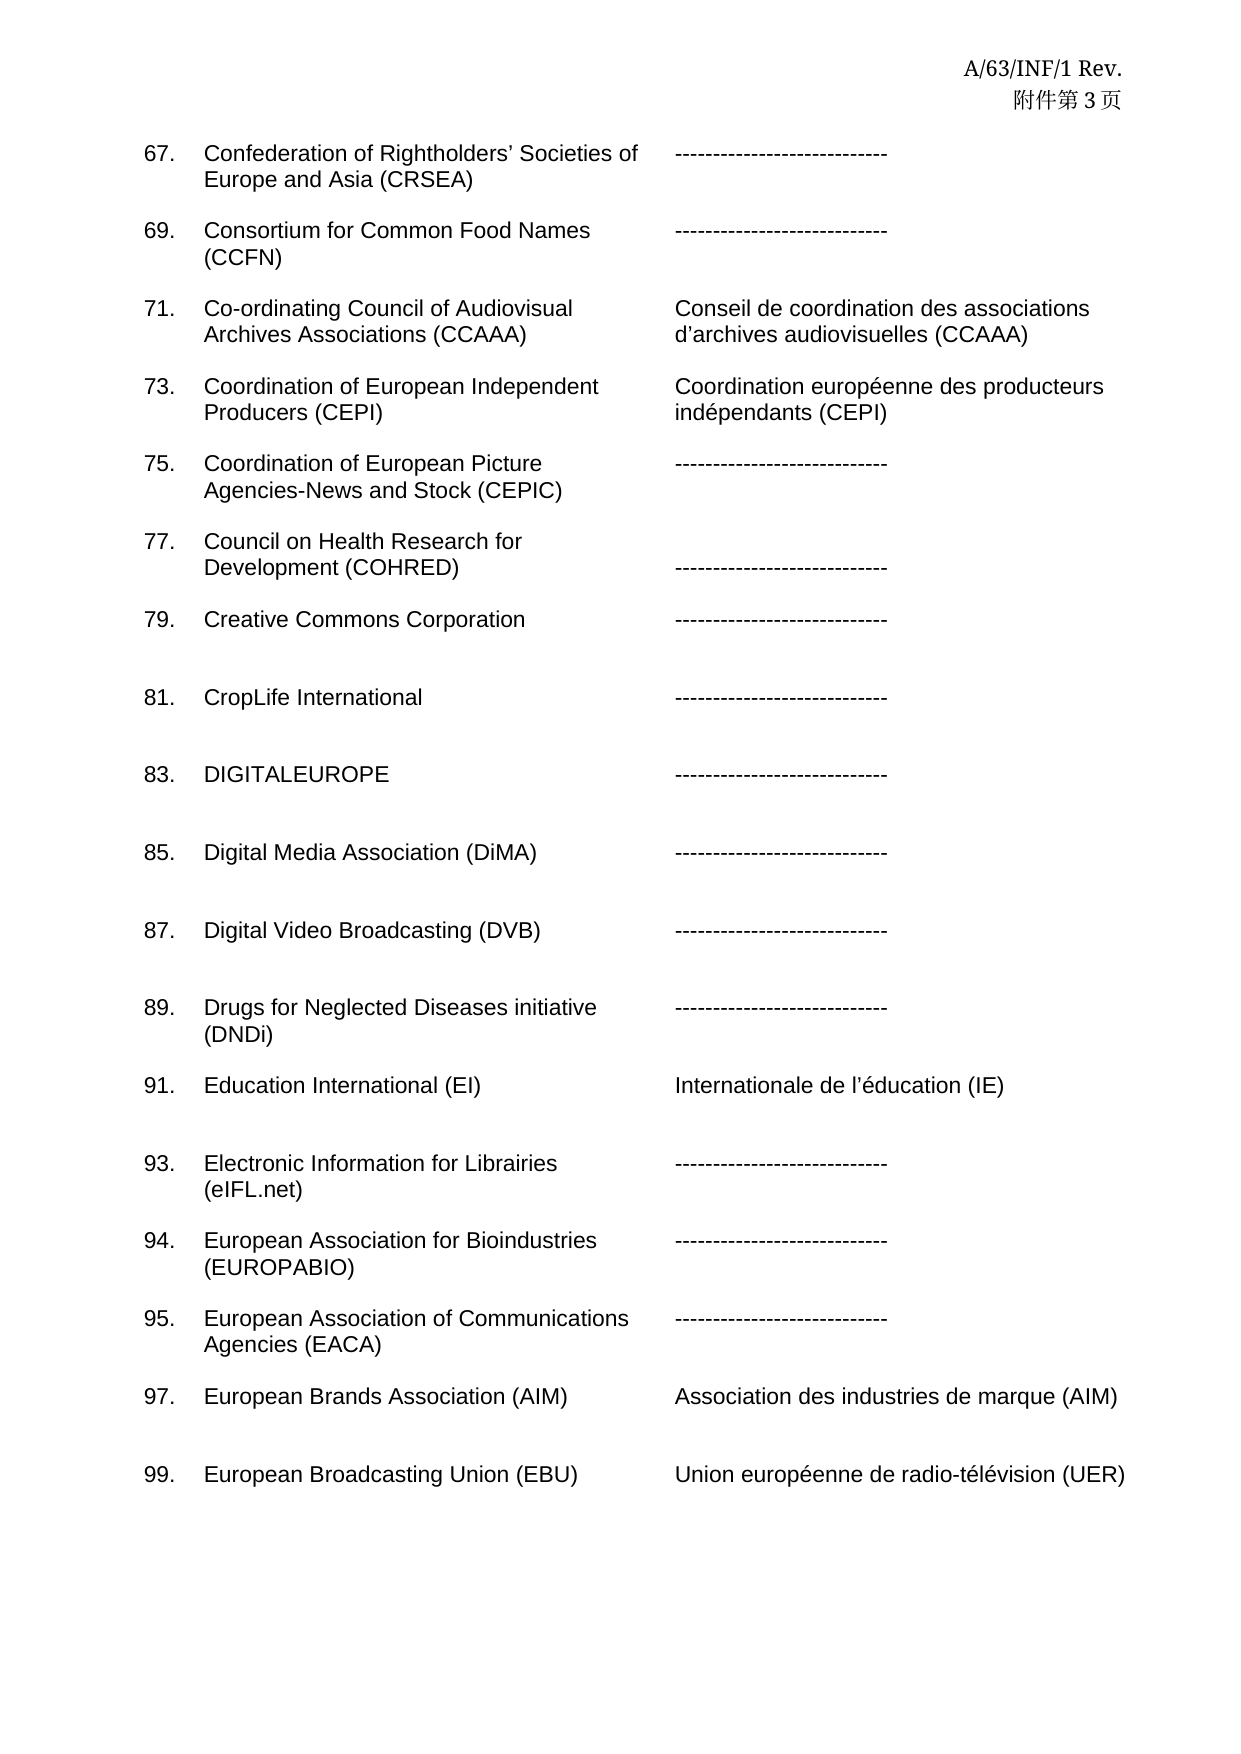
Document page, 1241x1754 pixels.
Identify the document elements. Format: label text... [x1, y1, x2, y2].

table_cell [84, 761, 192, 839]
table_cell European Broadcasting Union (EBU) [192, 1461, 663, 1538]
table_cell Coordination of European Picture Agencies-News and Stock (CEPIC) [192, 450, 663, 528]
table_cell [84, 140, 192, 217]
table_cell ---------------------------- [663, 761, 1188, 839]
table_cell [84, 839, 192, 917]
table_cell Coordination européenne des producteurs indépendants (CEPI) [663, 373, 1188, 450]
table_cell ---------------------------- [663, 1228, 1185, 1305]
table_cell Creative Commons Corporation [192, 606, 663, 683]
table_cell [82, 1305, 192, 1383]
table_cell [84, 450, 192, 528]
table_cell European Association of Communications Agencies (EACA) [192, 1305, 663, 1383]
table_cell ---------------------------- [663, 450, 1188, 528]
table_cell ---------------------------- [663, 606, 1188, 683]
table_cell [663, 140, 1188, 217]
table_cell ---------------------------- [663, 839, 1188, 917]
table_cell Drugs for Neglected Diseases initiative (DNDi) [192, 994, 663, 1072]
table_cell Association des industries de marque (AIM) [663, 1383, 1188, 1461]
table_cell Confederation of Rightholders’ Societies of Europe and Asia (CRSEA) [192, 140, 663, 217]
table_cell [84, 684, 192, 761]
table_cell [84, 373, 192, 450]
table_cell Co-ordinating Council of Audiovisual Archives Associations (CCAAA) [192, 295, 663, 373]
table_cell Consortium for Common Food Names (CCFN) [192, 217, 663, 295]
table_cell Council on Health Research for Development (COHRED) [192, 528, 663, 606]
table_cell [84, 295, 192, 373]
table_cell [84, 606, 192, 683]
table_cell [84, 917, 192, 994]
table_cell Electronic Information for Librairies (eIFL.net) [192, 1150, 663, 1227]
table_cell CropLife International [192, 684, 663, 761]
table_cell ---------------------------- [663, 1305, 1185, 1383]
table_cell ---------------------------- [663, 217, 1188, 295]
table_cell European Brands Association (AIM) [192, 1383, 663, 1461]
table_cell Digital Media Association (DiMA) [192, 839, 663, 917]
table_cell DIGITALEUROPE [192, 761, 663, 839]
table_cell Conseil de coordination des associations d’archives audiovisuelles (CCAAA) [663, 295, 1188, 373]
table_cell [84, 1461, 192, 1538]
table_cell Coordination of European Independent Producers (CEPI) [192, 373, 663, 450]
table_cell [82, 1228, 192, 1305]
table_cell ---------------------------- [663, 684, 1188, 761]
table_cell Digital Video Broadcasting (DVB) [192, 917, 663, 994]
table_cell Internationale de l’éducation (IE) [663, 1072, 1188, 1150]
table_cell [84, 1383, 192, 1461]
table_cell ---------------------------- [663, 528, 1188, 606]
table_cell [84, 217, 192, 295]
table_cell ---------------------------- [663, 917, 1188, 994]
table_cell Education International (EI) [192, 1072, 663, 1150]
table_cell ---------------------------- [663, 1150, 1188, 1227]
table_cell Union européenne de radio-télévision (UER) [663, 1461, 1188, 1538]
table_cell [84, 994, 192, 1072]
table_cell [84, 528, 192, 606]
table_cell [84, 1072, 192, 1150]
table_cell European Association for Bioindustries (EUROPABIO) [192, 1228, 663, 1305]
table_cell ---------------------------- [663, 994, 1188, 1072]
table_cell [84, 1150, 192, 1227]
